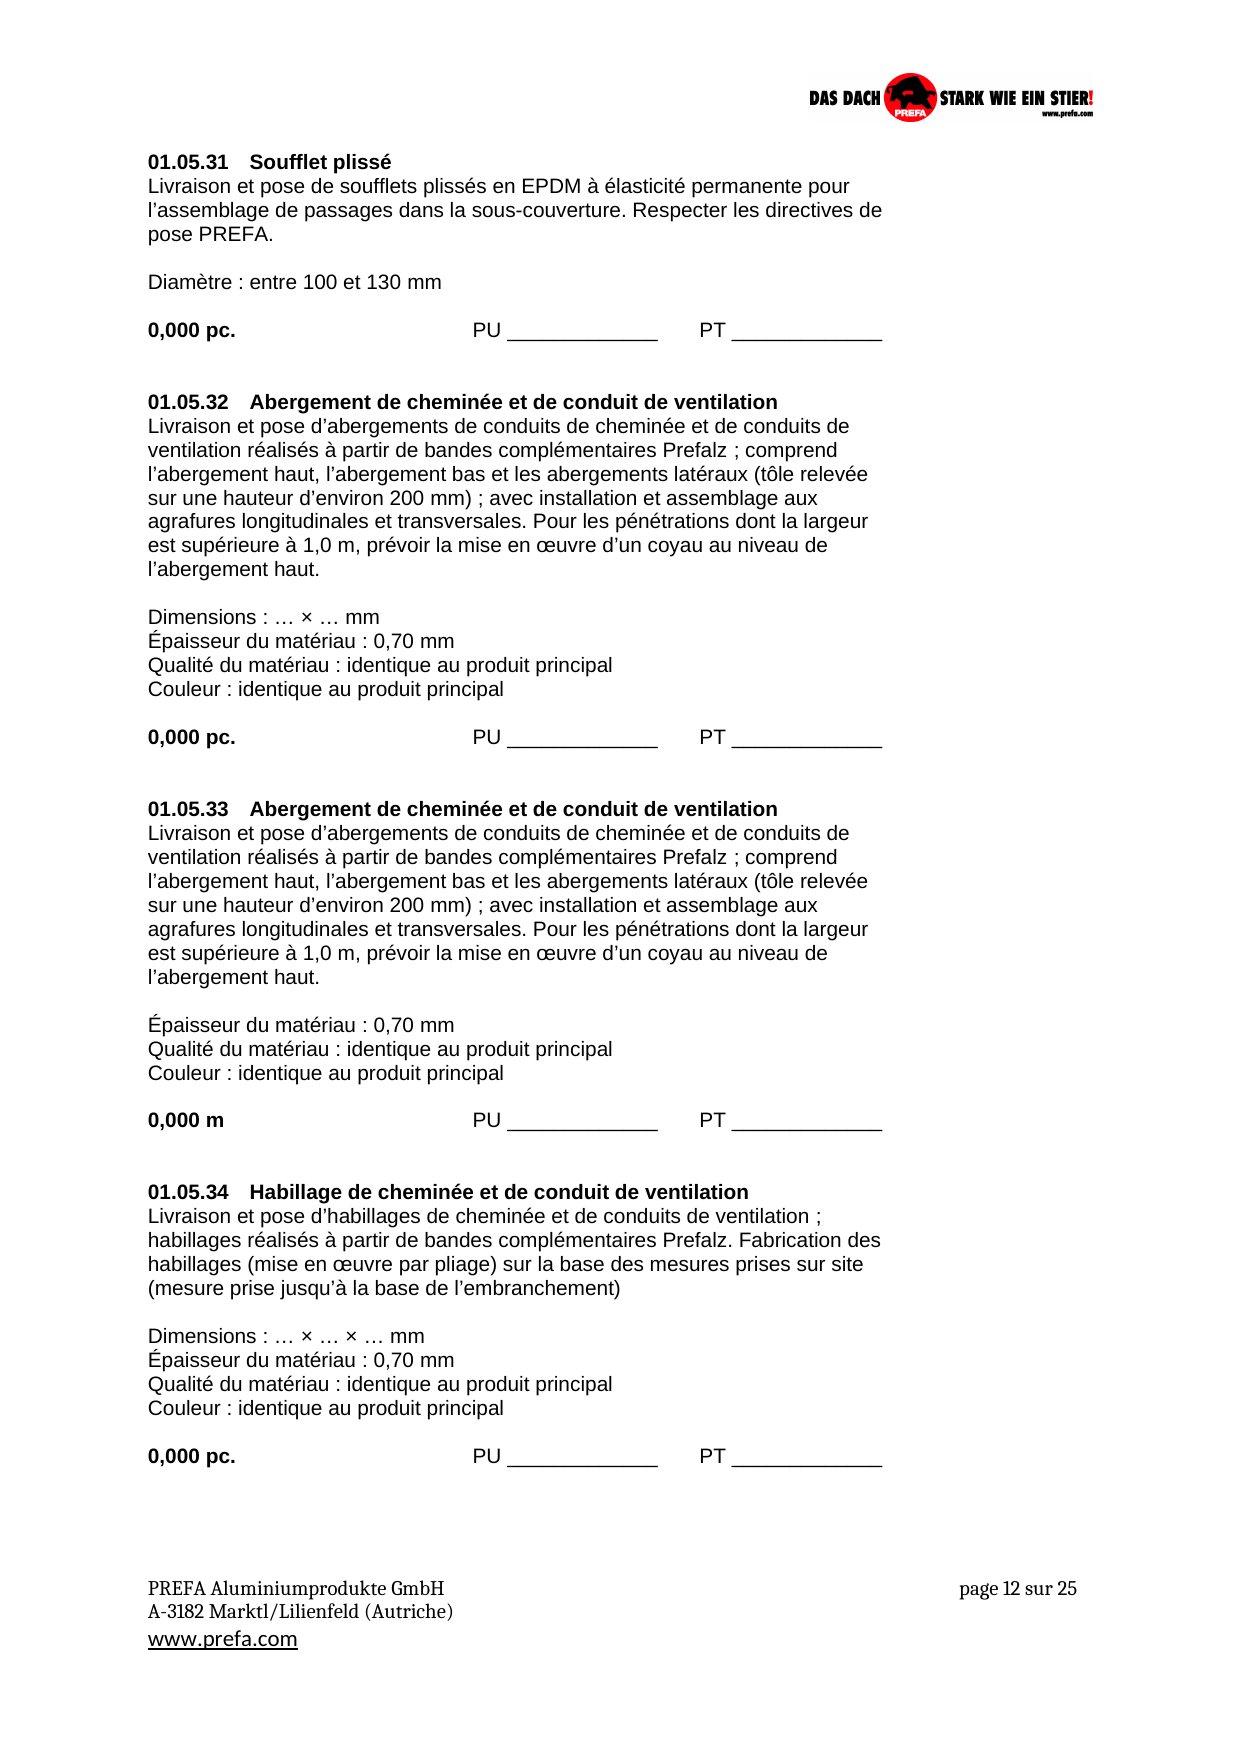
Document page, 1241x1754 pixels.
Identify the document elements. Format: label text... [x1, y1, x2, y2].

text Épaisseur du matériau : 0,70 mm [148, 1012, 898, 1036]
text 01.05.33 Abergement de cheminée et de conduit de ventilation [148, 797, 898, 821]
text Qualité du matériau : identique au produit principal [148, 1036, 898, 1060]
text 0,000 pc. PU _____________ PT _____________ [148, 1444, 898, 1468]
text 01.05.32 Abergement de cheminée et de conduit de ventilation [148, 389, 898, 413]
text Livraison et pose de soufflets plissés en EPDM à élasticité permanente pour l’assemblage de passages dans la sous-couverture. Respecter les directives de pose PREFA. [148, 174, 898, 246]
text Couleur : identique au produit principal [148, 1396, 898, 1420]
text 01.05.31 Soufflet plissé [148, 150, 898, 174]
picture [810, 73, 1093, 122]
text Dimensions : … × … mm [148, 605, 898, 629]
text Dimensions : … × … × … mm [148, 1324, 898, 1348]
text Couleur : identique au produit principal [148, 1060, 898, 1084]
text 0,000 pc. PU _____________ PT _____________ [148, 725, 898, 749]
text Épaisseur du matériau : 0,70 mm [148, 1348, 898, 1372]
text 0,000 m PU _____________ PT _____________ [148, 1108, 898, 1132]
text Qualité du matériau : identique au produit principal [148, 1372, 898, 1396]
text Livraison et pose d’abergements de conduits de cheminée et de conduits de ventilation réalisés à partir de bandes complémentaires Prefalz ; comprend l’abergement haut, l’abergement bas et les abergements latéraux (tôle relevée sur une hauteur d’environ 200 mm) ; avec installation et assemblage aux agrafures longitudinales et transversales. Pour les pénétrations dont la largeur est supérieure à 1,0 m, prévoir la mise en œuvre d’un coyau au niveau de l’abergement haut. [148, 821, 898, 988]
text Couleur : identique au produit principal [148, 677, 898, 701]
text Livraison et pose d’abergements de conduits de cheminée et de conduits de ventilation réalisés à partir de bandes complémentaires Prefalz ; comprend l’abergement haut, l’abergement bas et les abergements latéraux (tôle relevée sur une hauteur d’environ 200 mm) ; avec installation et assemblage aux agrafures longitudinales et transversales. Pour les pénétrations dont la largeur est supérieure à 1,0 m, prévoir la mise en œuvre d’un coyau au niveau de l’abergement haut. [148, 413, 898, 581]
text Épaisseur du matériau : 0,70 mm [148, 629, 898, 653]
text 0,000 pc. PU _____________ PT _____________ [148, 318, 898, 342]
text 01.05.34 Habillage de cheminée et de conduit de ventilation [148, 1180, 898, 1204]
text Qualité du matériau : identique au produit principal [148, 653, 898, 677]
text Diamètre : entre 100 et 130 mm [148, 270, 898, 294]
